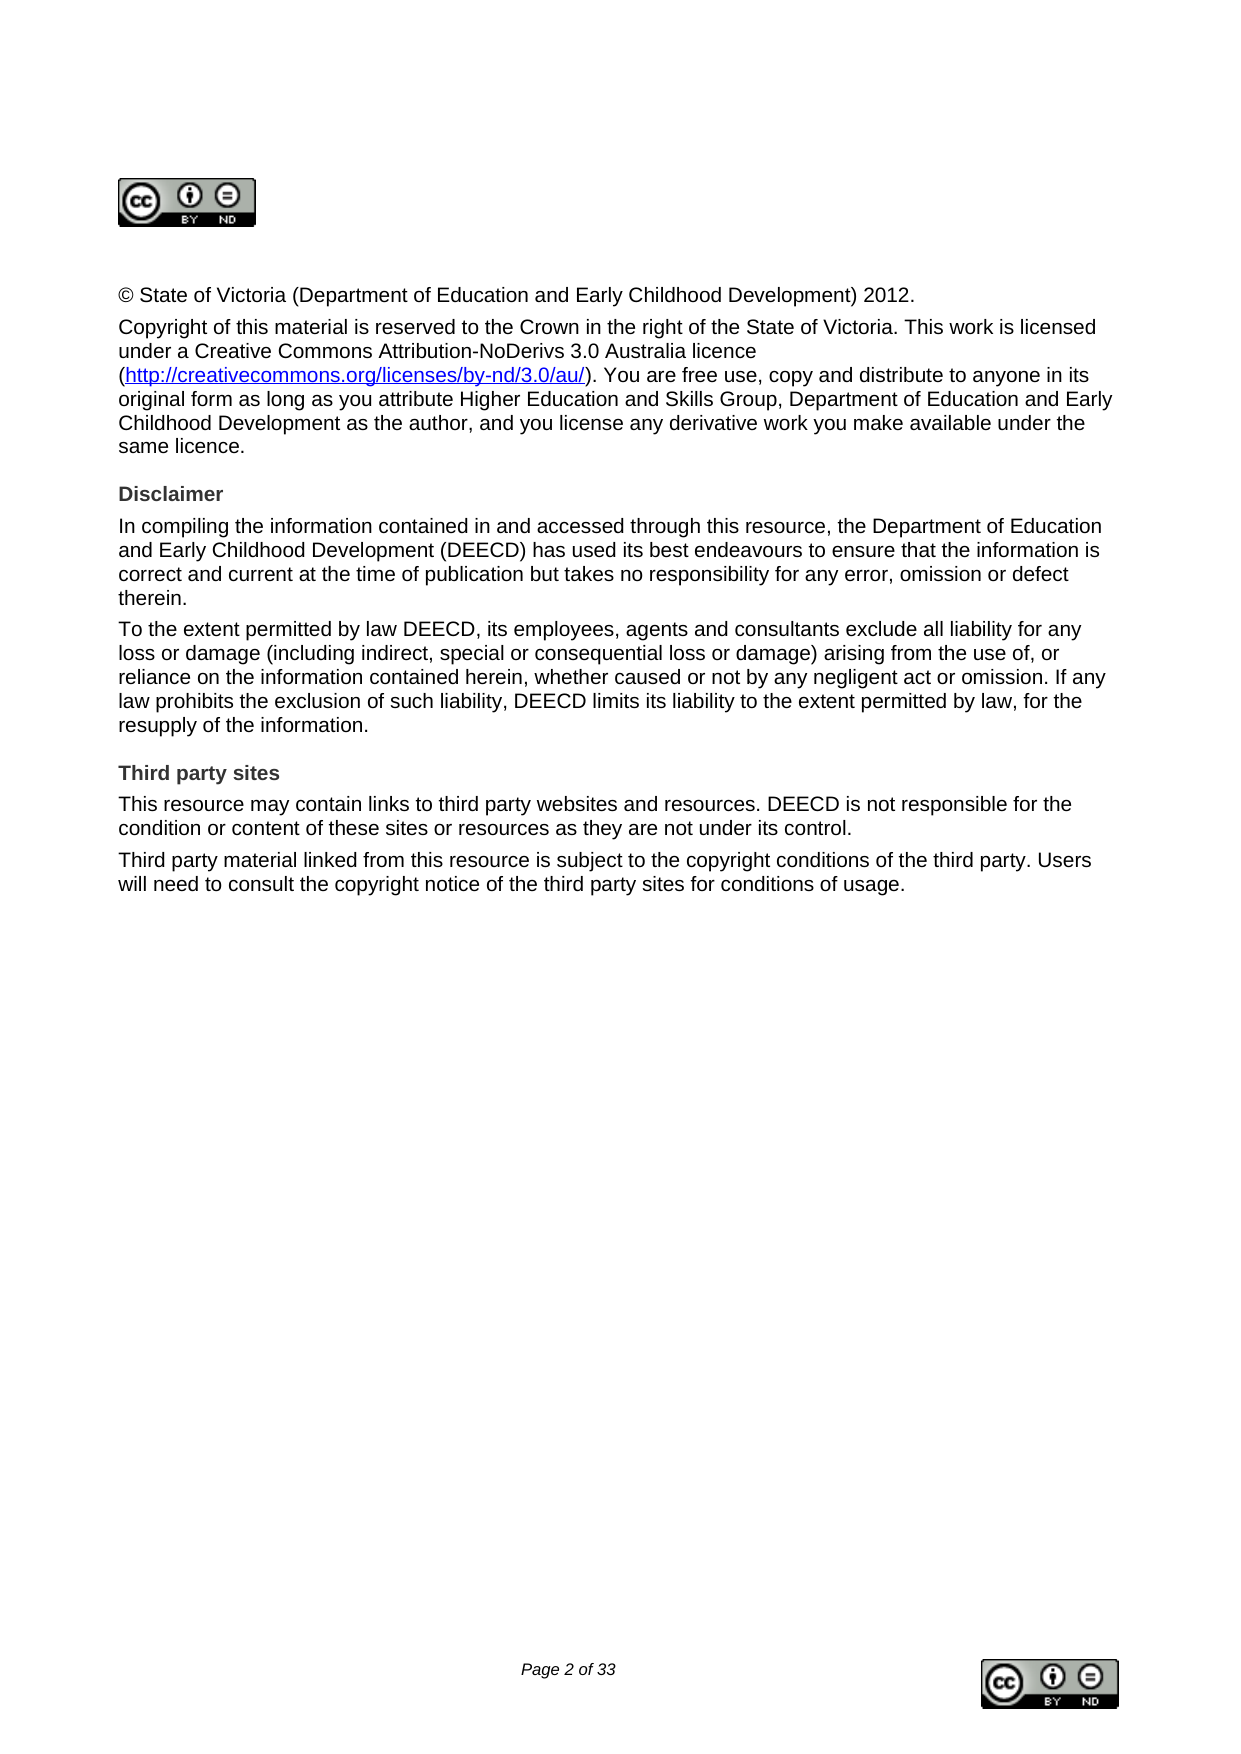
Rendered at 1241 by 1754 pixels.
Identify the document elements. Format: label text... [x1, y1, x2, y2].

picture [118, 178, 256, 227]
text © State of Victoria (Department of Education and Early Childhood Development) 2012. [118, 283, 1122, 307]
text Copyright of this material is reserved to the Crown in the right of the State of . This work is licensed under a Creative Commons Attribution-NoDerivs 3.0 Australia licence (http://creativecommons.org/licenses/by-nd/3.0/au/). You are free use, copy and distribute to anyone in its original form as long as you attribute Higher Education and Skills Group, Department of Education and Early Childhood Development as the author, and you license any derivative work you make available under the same licence. [118, 314, 1122, 458]
text This resource may contain links to third party websites and resources. DEECD is not responsible for the condition or content of these sites or resources as they are not under its control. [118, 792, 1122, 840]
picture [981, 1659, 1119, 1709]
text In compiling the information contained in and accessed through this resource, the Department of Education and Early Childhood Development (DEECD) has used its best endeavours to ensure that the information is correct and current at the time of publication but takes no responsibility for any error, omission or defect therein. [118, 513, 1122, 609]
text Third party material linked from this resource is subject to the copyright conditions of the third party. Users will need to consult the copyright notice of the third party sites for conditions of usage. [118, 848, 1122, 896]
text To the extent permitted by law DEECD, its employees, agents and consultants exclude all liability for any loss or damage (including indirect, special or consequential loss or damage) arising from the use of, or reliance on the information contained herein, whether caused or not by any negligent act or omission. If any law prohibits the exclusion of such liability, DEECD limits its liability to the extent permitted by law, for the resupply of the information. [118, 617, 1122, 737]
text Third party sites [118, 760, 1122, 784]
text Disclaimer [118, 482, 1122, 506]
